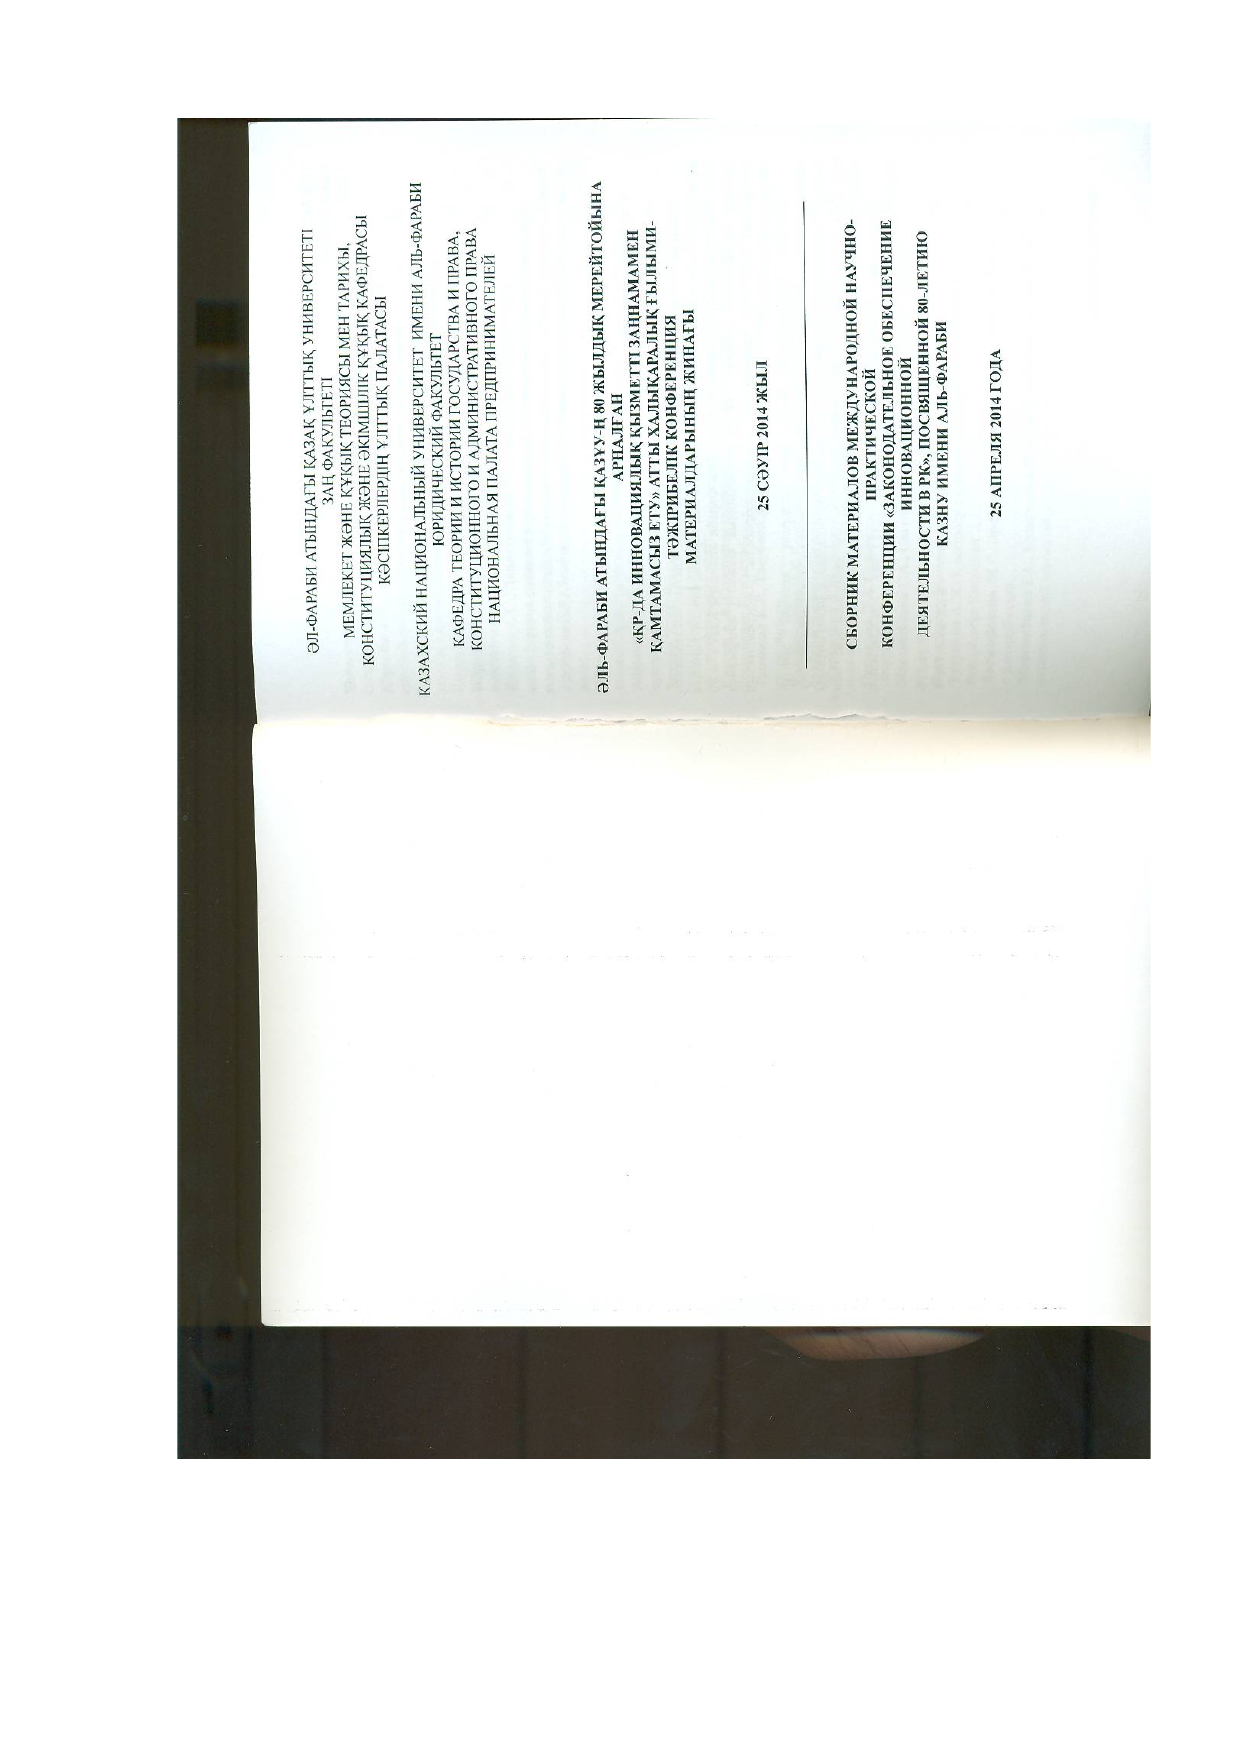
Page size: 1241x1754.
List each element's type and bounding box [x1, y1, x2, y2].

picture [177, 118, 1151, 1459]
